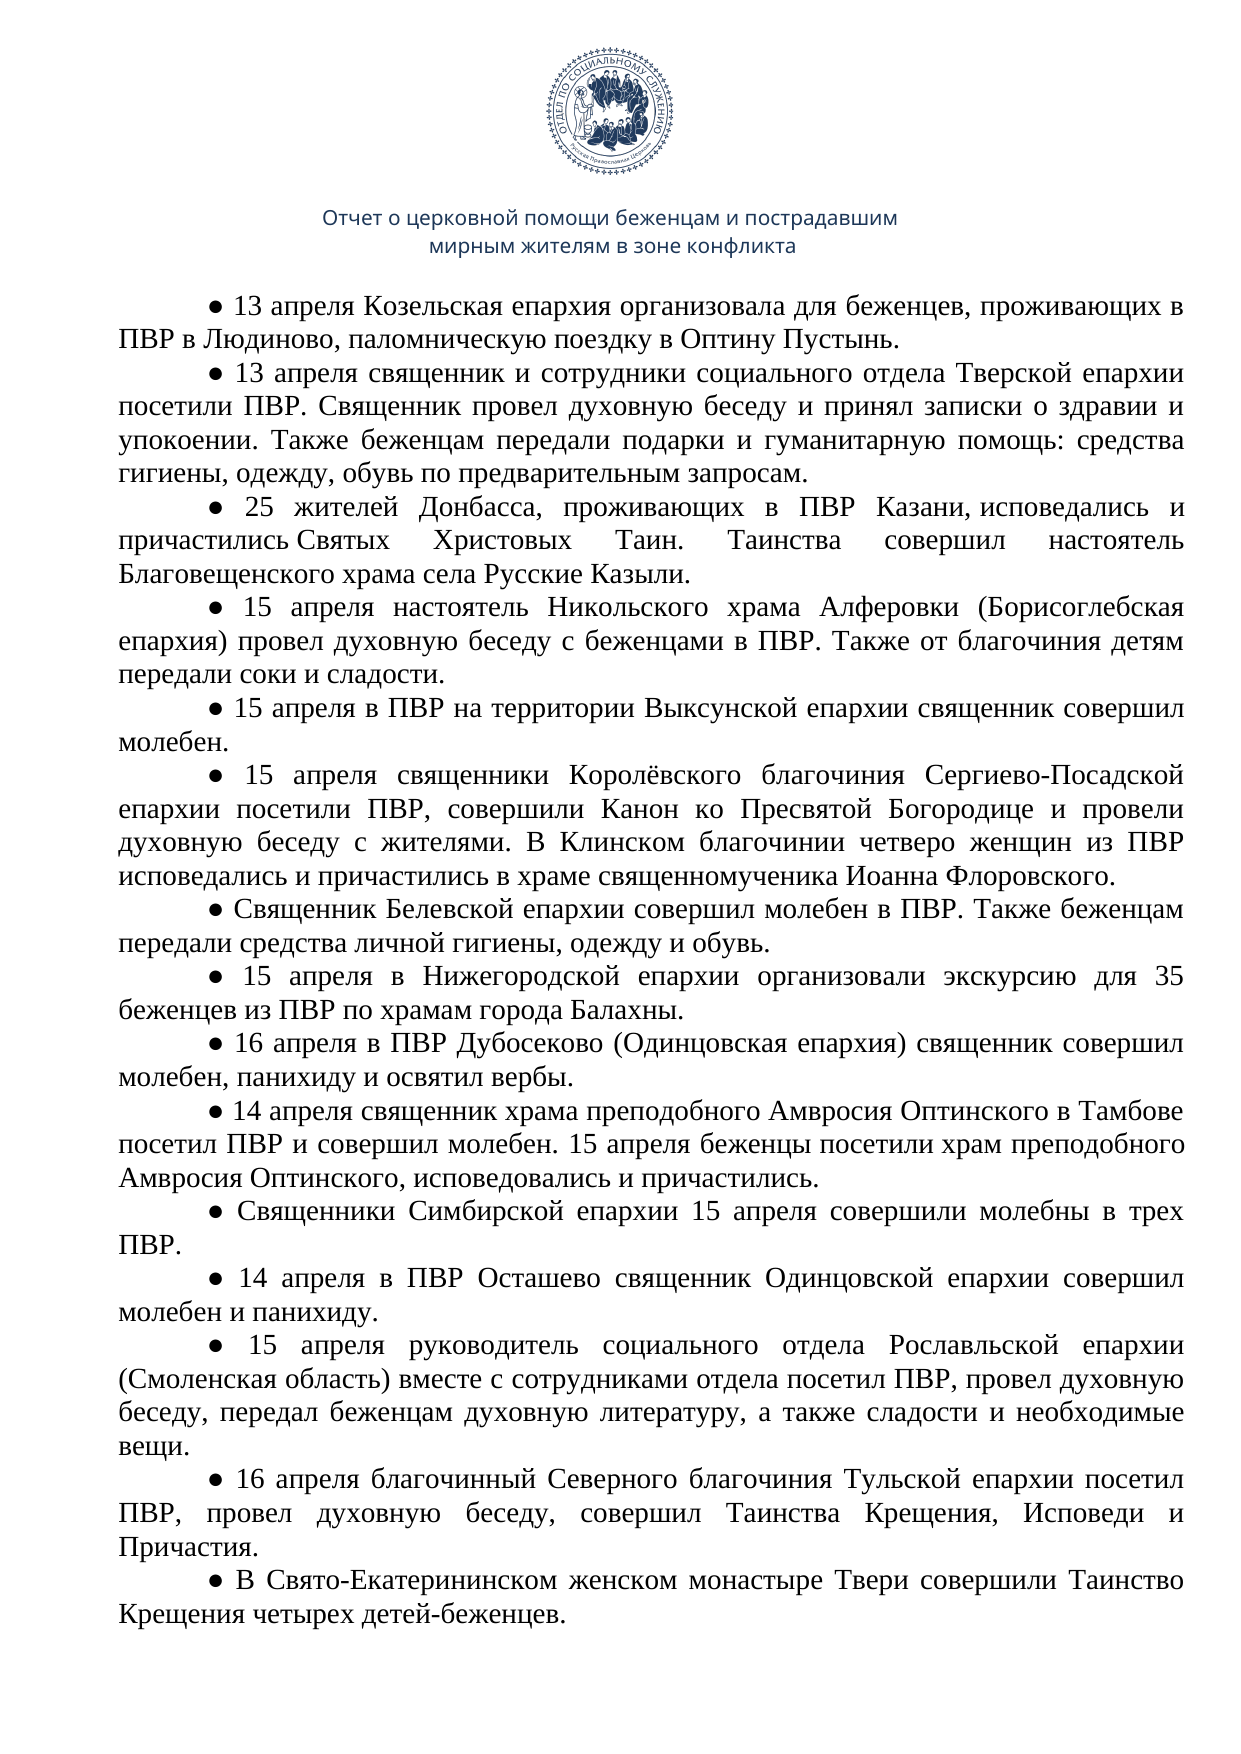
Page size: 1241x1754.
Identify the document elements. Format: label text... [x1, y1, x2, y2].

text ● Священник Белевской епархии совершил молебен в ПВР. Также беженцам передали средства личной гигиены, одежду и обувь. [118, 891, 1185, 958]
text ● 15 апреля в ПВР на территории Выксунской епархии священник совершил молебен. [118, 690, 1185, 757]
picture [546, 47, 674, 175]
text ● 14 апреля священник храма преподобного Амвросия Оптинского в Тамбове посетил ПВР и совершил молебен. 15 апреля беженцы посетили храм преподобного Амвросия Оптинского, исповедовались и причастились. [118, 1093, 1185, 1193]
text ● Священники Симбирской епархии 15 апреля совершили молебны в трех ПВР. [118, 1193, 1185, 1260]
text ● 16 апреля в ПВР Дубосеково (Одинцовская епархия) священник совершил молебен, панихиду и освятил вербы. [118, 1026, 1185, 1093]
text ● 15 апреля руководитель социального отдела Рославльской епархии (Смоленская область) вместе с сотрудниками отдела посетил ПВР, провел духовную беседу, передал беженцам духовную литературу, а также сладости и необходимые вещи. [118, 1327, 1185, 1462]
text ● 16 апреля благочинный Северного благочиния Тульской епархии посетил ПВР, провел духовную беседу, совершил Таинства Крещения, Исповеди и Причастия. [118, 1462, 1185, 1562]
text ● 13 апреля Козельская епархия организовала для беженцев, проживающих в ПВР в Людиново, паломническую поездку в Оптину Пустынь. [118, 288, 1185, 355]
text ● 14 апреля в ПВР Осташево священник Одинцовской епархии совершил молебен и панихиду. [118, 1260, 1185, 1327]
text ● 15 апреля священники Королёвского благочиния Сергиево-Посадской епархии посетили ПВР, совершили Канон ко Пресвятой Богородице и провели духовную беседу с жителями. В Клинском благочинии четверо женщин из ПВР исповедались и причастились в храме священномученика Иоанна Флоровского. [118, 757, 1185, 891]
text ● 15 апреля в Нижегородской епархии организовали экскурсию для 35 беженцев из ПВР по храмам города Балахны. [118, 958, 1185, 1026]
text ● 13 апреля священник и сотрудники социального отдела Тверской епархии посетили ПВР. Священник провел духовную беседу и принял записки о здравии и упокоении. Также беженцам передали подарки и гуманитарную помощь: средства гигиены, одежду, обувь по предварительным запросам. [118, 355, 1185, 489]
text ● 25 жителей Донбасса, проживающих в ПВР Казани, исповедались и причастились Святых Христовых Таин. Таинства совершил настоятель Благовещенского храма села Русские Казыли. [118, 489, 1185, 589]
text ● 15 апреля настоятель Никольского храма Алферовки (Борисоглебская епархия) провел духовную беседу с беженцами в ПВР. Также от благочиния детям передали соки и сладости. [118, 589, 1185, 690]
text ● В Свято-Екатерининском женском монастыре Твери совершили Таинство Крещения четырех детей-беженцев. [118, 1562, 1185, 1629]
